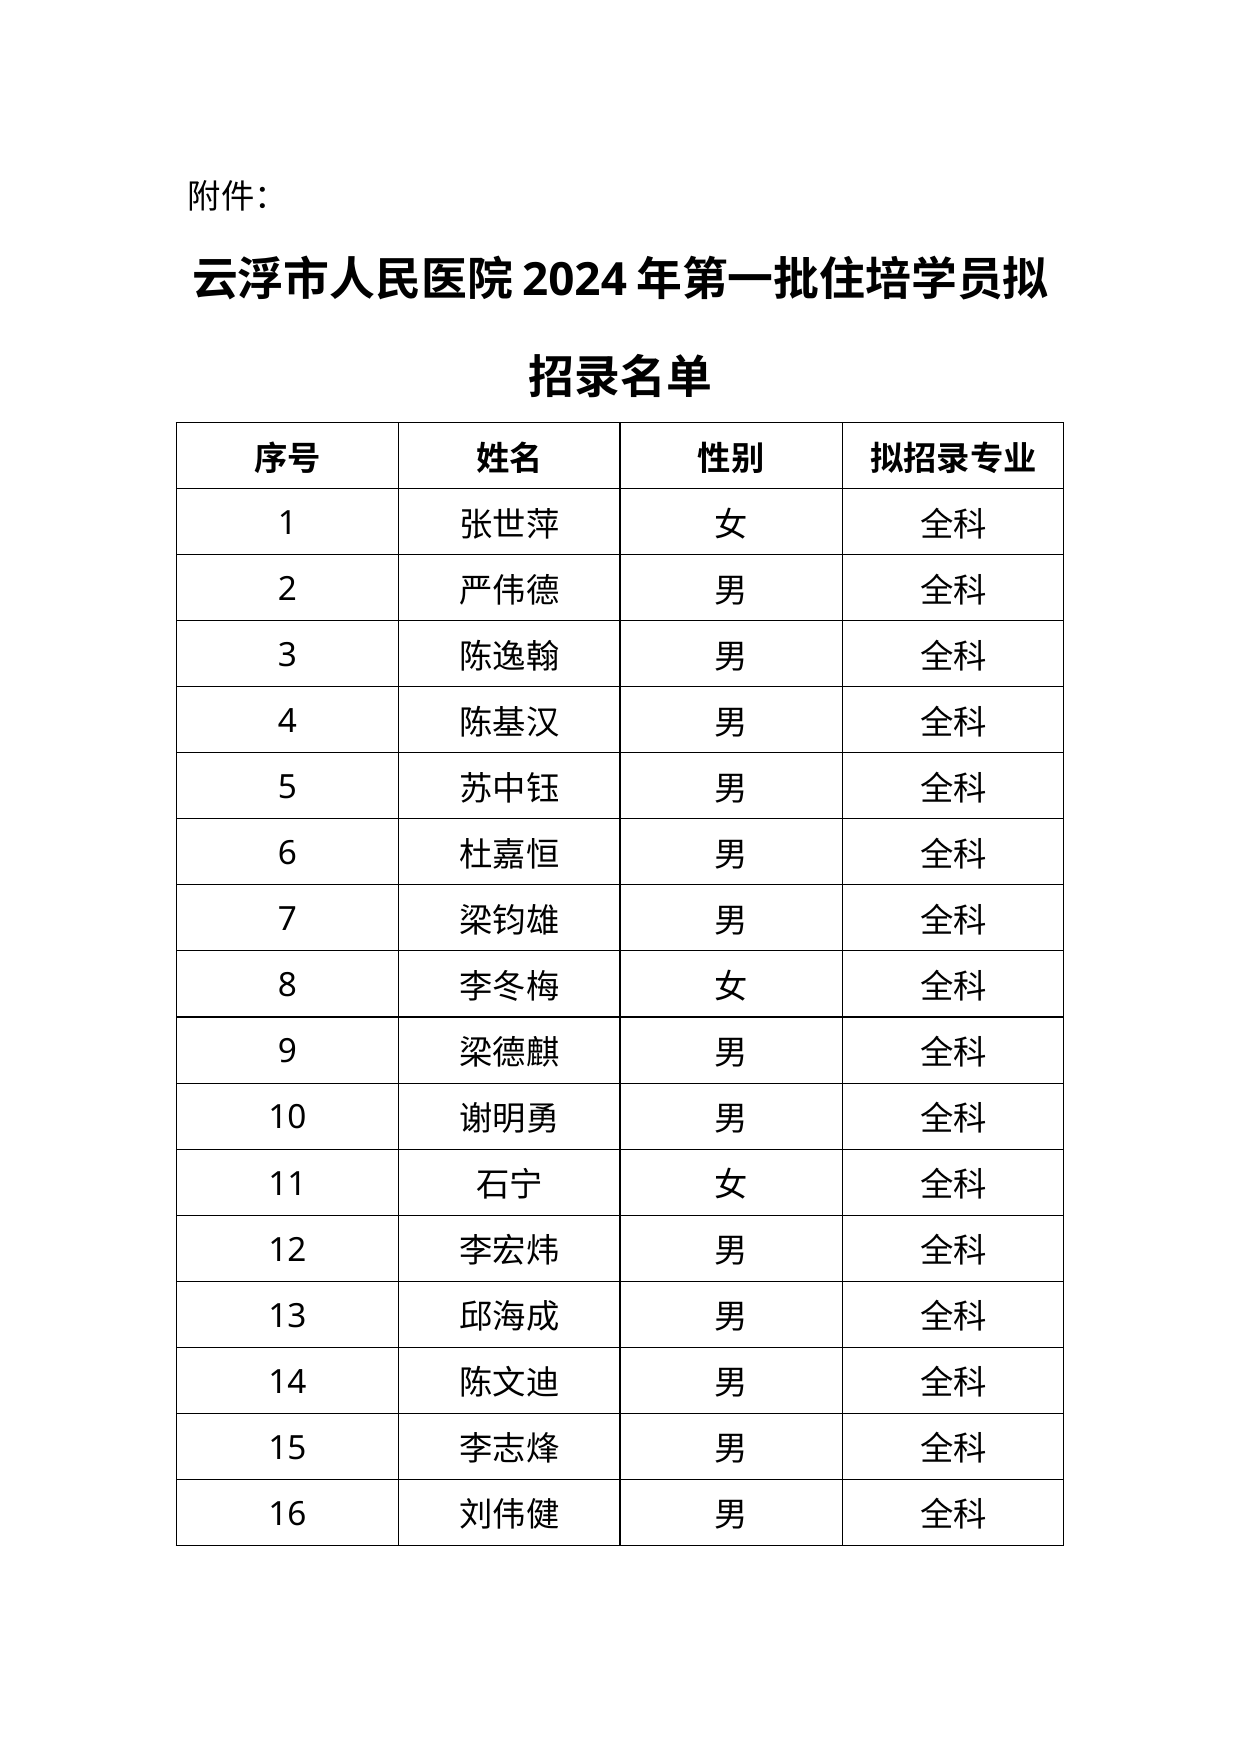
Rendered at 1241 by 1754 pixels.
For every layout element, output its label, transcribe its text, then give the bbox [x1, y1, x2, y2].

table_cell 陈文迪 [399, 1348, 619, 1413]
text 云浮市人民医院2024年第一批住培学员拟招录名单 [187, 227, 1053, 422]
table_cell 全科 [843, 885, 1063, 950]
table_cell 12 [177, 1216, 398, 1281]
table_cell 陈基汉 [399, 687, 619, 752]
table_cell 15 [177, 1414, 398, 1479]
table_header 序号 [177, 423, 398, 488]
table_cell 11 [177, 1150, 398, 1214]
table_cell 16 [177, 1480, 398, 1545]
table_cell 2 [177, 555, 398, 620]
table_cell 3 [177, 621, 398, 686]
table_cell 10 [177, 1084, 398, 1148]
table_cell 男 [621, 1480, 842, 1545]
table_cell 刘伟健 [399, 1480, 619, 1545]
table_cell 男 [621, 1084, 842, 1148]
table_cell 张世萍 [399, 489, 619, 554]
table_cell 全科 [843, 753, 1063, 818]
table_cell 杜嘉恒 [399, 819, 619, 884]
table_cell 全科 [843, 489, 1063, 554]
table_cell 13 [177, 1282, 398, 1347]
table_cell 男 [621, 1018, 842, 1082]
table_cell 男 [621, 753, 842, 818]
table_cell 男 [621, 687, 842, 752]
table_cell 男 [621, 1282, 842, 1347]
table_cell 石宁 [399, 1150, 619, 1214]
table_cell 男 [621, 1414, 842, 1479]
table_cell 男 [621, 621, 842, 686]
table_cell 男 [621, 1348, 842, 1413]
table_cell 1 [177, 489, 398, 554]
table_cell 苏中钰 [399, 753, 619, 818]
table_cell 全科 [843, 819, 1063, 884]
table_cell 6 [177, 819, 398, 884]
table_cell 14 [177, 1348, 398, 1413]
table_cell 全科 [843, 951, 1063, 1016]
table_cell 女 [621, 951, 842, 1016]
table_cell 男 [621, 1216, 842, 1281]
table_cell 4 [177, 687, 398, 752]
table_cell 全科 [843, 1414, 1063, 1479]
table_cell 全科 [843, 1084, 1063, 1148]
table_cell 9 [177, 1018, 398, 1082]
table_cell 8 [177, 951, 398, 1016]
table_cell 李宏炜 [399, 1216, 619, 1281]
table_cell 女 [621, 1150, 842, 1214]
table_cell 全科 [843, 1348, 1063, 1413]
table_cell 谢明勇 [399, 1084, 619, 1148]
table_cell 李冬梅 [399, 951, 619, 1016]
table_cell 5 [177, 753, 398, 818]
table_cell 全科 [843, 621, 1063, 686]
table_cell 男 [621, 819, 842, 884]
table_cell 全科 [843, 1282, 1063, 1347]
table_header 姓名 [399, 423, 619, 488]
table_cell 邱海成 [399, 1282, 619, 1347]
text 附件： [187, 162, 1053, 227]
table_cell 男 [621, 555, 842, 620]
table_cell 女 [621, 489, 842, 554]
table_cell 全科 [843, 555, 1063, 620]
table_cell 7 [177, 885, 398, 950]
table_header 拟招录专业 [843, 423, 1063, 488]
table_cell 全科 [843, 1150, 1063, 1214]
table_cell 全科 [843, 1480, 1063, 1545]
table_cell 陈逸翰 [399, 621, 619, 686]
table_cell 李志烽 [399, 1414, 619, 1479]
table_cell 全科 [843, 1216, 1063, 1281]
table_cell 全科 [843, 687, 1063, 752]
table_cell 男 [621, 885, 842, 950]
table_cell 严伟德 [399, 555, 619, 620]
table_cell 梁德麒 [399, 1018, 619, 1082]
table_cell 全科 [843, 1018, 1063, 1082]
table_header 性别 [621, 423, 842, 488]
table_cell 梁钧雄 [399, 885, 619, 950]
